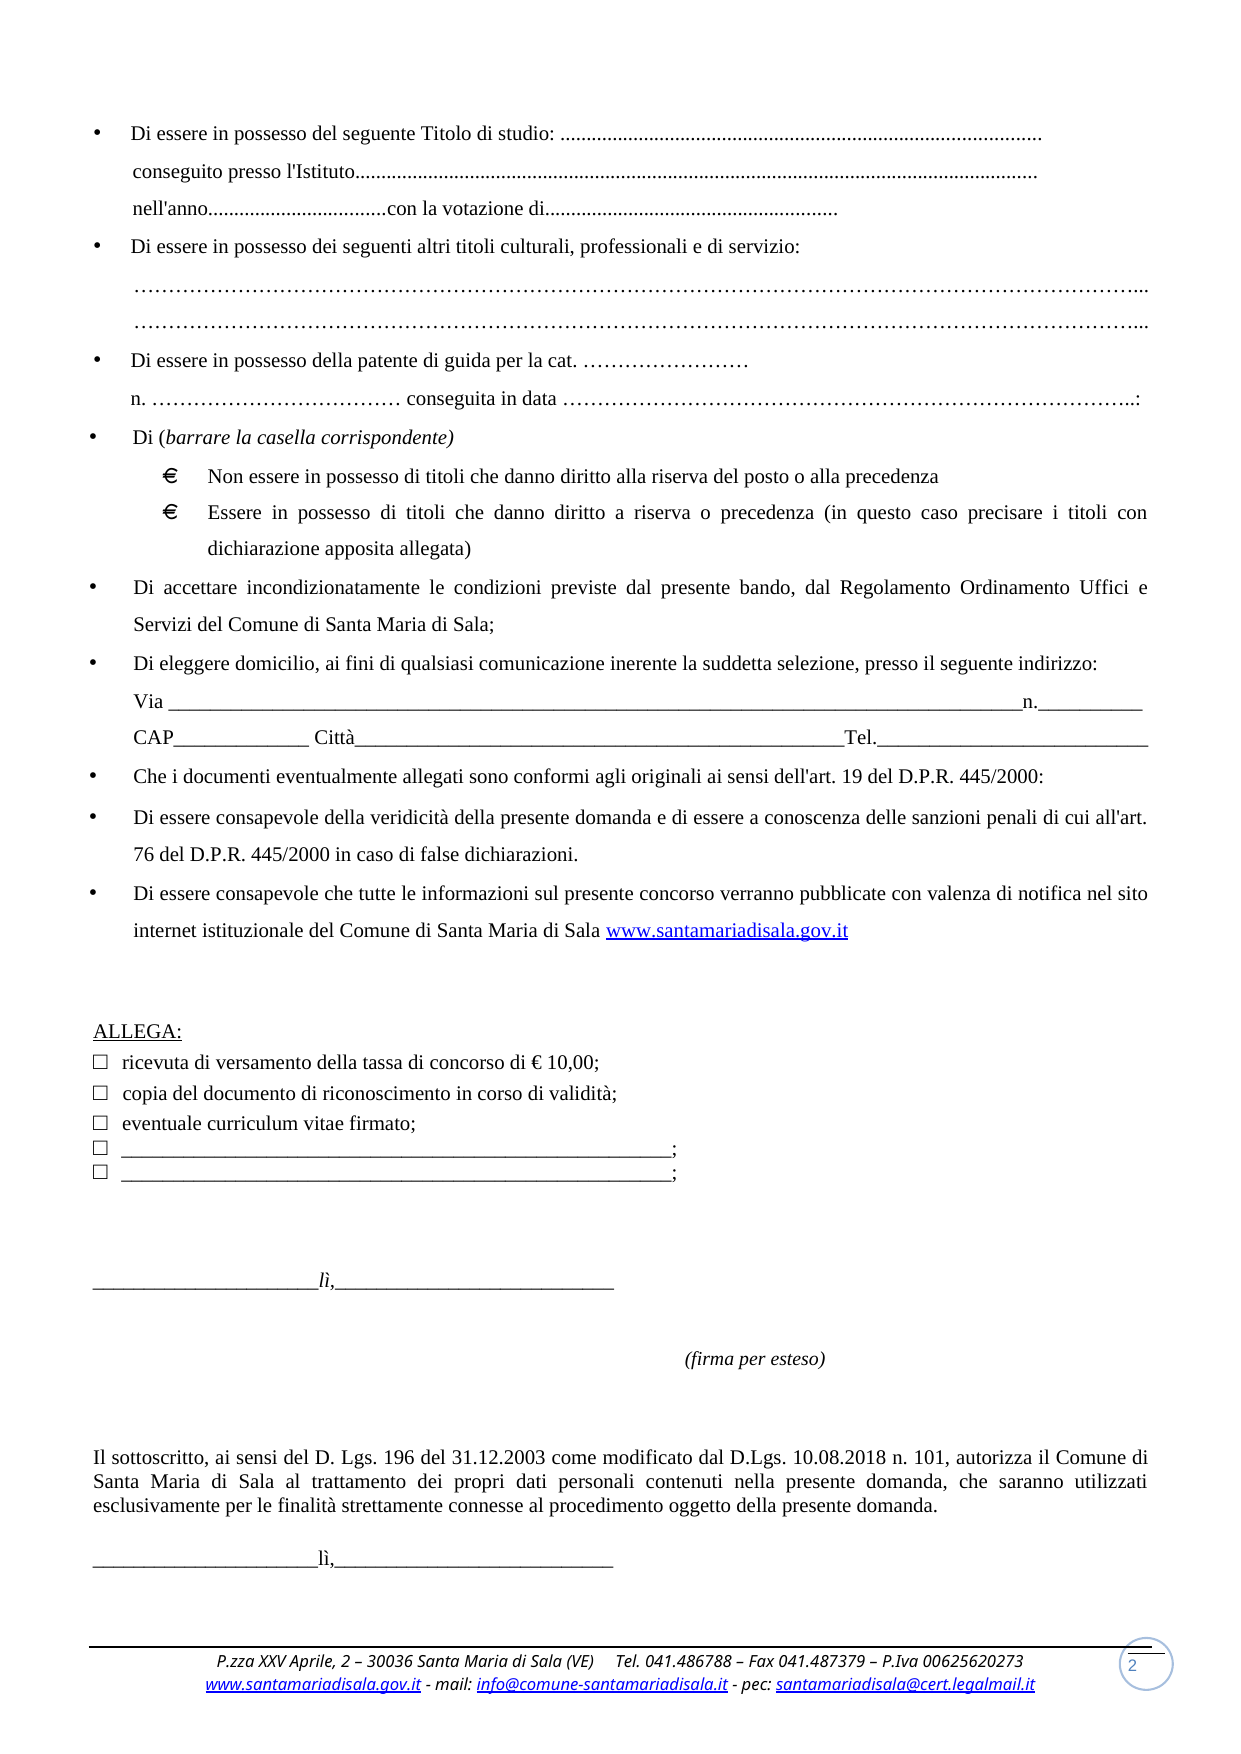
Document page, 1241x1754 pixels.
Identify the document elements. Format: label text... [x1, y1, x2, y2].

list eventuale curriculum vitae firmato; [93, 1106, 1152, 1137]
text nell'anno con la votazione di [132, 196, 1152, 219]
list Che i documenti eventualmente allegati sono conformi agli originali ai sensi dell'art. 19 del D.P.R. 445/2000: [89, 761, 1149, 788]
list Di essere consapevole che tutte le informazioni sul presente concorso verranno pubblicate con valenza di notifica nel sito internet istituzionale del Comune di Santa Maria di Sala www.santamariadisala.gov.it [89, 878, 1149, 942]
text Il sottoscritto, ai sensi del D. Lgs. 196 del 31.12.2003 come modificato dal D.Lgs. 10.08.2018 n. 101, autorizza il Comune di Santa Maria di Sala al trattamento dei propri dati personali contenuti nella presente domanda, che saranno utilizzati esclusivamente per le finalità strettamente connesse al procedimento oggetto della presente domanda. [93, 1445, 1149, 1517]
text CAP_____________ Città_______________________________________________Tel.__________________________ [89, 725, 1152, 749]
text (firma per esteso) [684, 1350, 1152, 1370]
list Di (barrare la casella corrispondente) [89, 422, 1149, 450]
text ALLEGA: [93, 1014, 1152, 1045]
text conseguito presso l'Istituto [132, 159, 1152, 183]
list Di essere in possesso del seguente Titolo di studio: [93, 118, 1152, 146]
list Di essere consapevole della veridicità della presente domanda e di essere a conoscenza delle sanzioni penali di cui all'art. 76 del D.P.R. 445/2000 in caso di false dichiarazioni. [89, 802, 1149, 866]
list Di accettare incondizionatamente le condizioni previste dal presente bando, dal Regolamento Ordinamento Uffici e Servizi del Comune di Santa Maria di Sala; [89, 572, 1149, 636]
text ………………………………………………………………………………………………………………………………... [133, 309, 1152, 333]
list ricevuta di versamento della tassa di concorso di € 10,00; [93, 1045, 1152, 1076]
text lì, [93, 1267, 1152, 1292]
text Via __________________________________________________________________________________n.__________ [133, 689, 1152, 713]
text lì, [93, 1546, 1152, 1570]
list Di eleggere domicilio, ai fini di qualsiasi comunicazione inerente la suddetta selezione, presso il seguente indirizzo: [89, 647, 1152, 675]
list copia del documento di riconoscimento in corso di validità; [93, 1076, 1152, 1106]
list ; [93, 1137, 1152, 1161]
list Non essere in possesso di titoli che danno diritto alla riserva del posto o alla precedenza [162, 464, 1149, 488]
list ; [93, 1161, 1152, 1184]
list Di essere in possesso dei seguenti altri titoli culturali, professionali e di servizio: [93, 232, 1152, 259]
text n. ……………………………… conseguita in data ………………………………………………………………………..: [93, 386, 1152, 410]
text ………………………………………………………………………………………………………………………………... [133, 273, 1152, 297]
list Essere in possesso di titoli che danno diritto a riserva o precedenza (in questo caso precisare i titoli con dichiarazione apposita allegata) [162, 500, 1149, 560]
list Di essere in possesso della patente di guida per la cat. …………………… [93, 345, 1152, 373]
